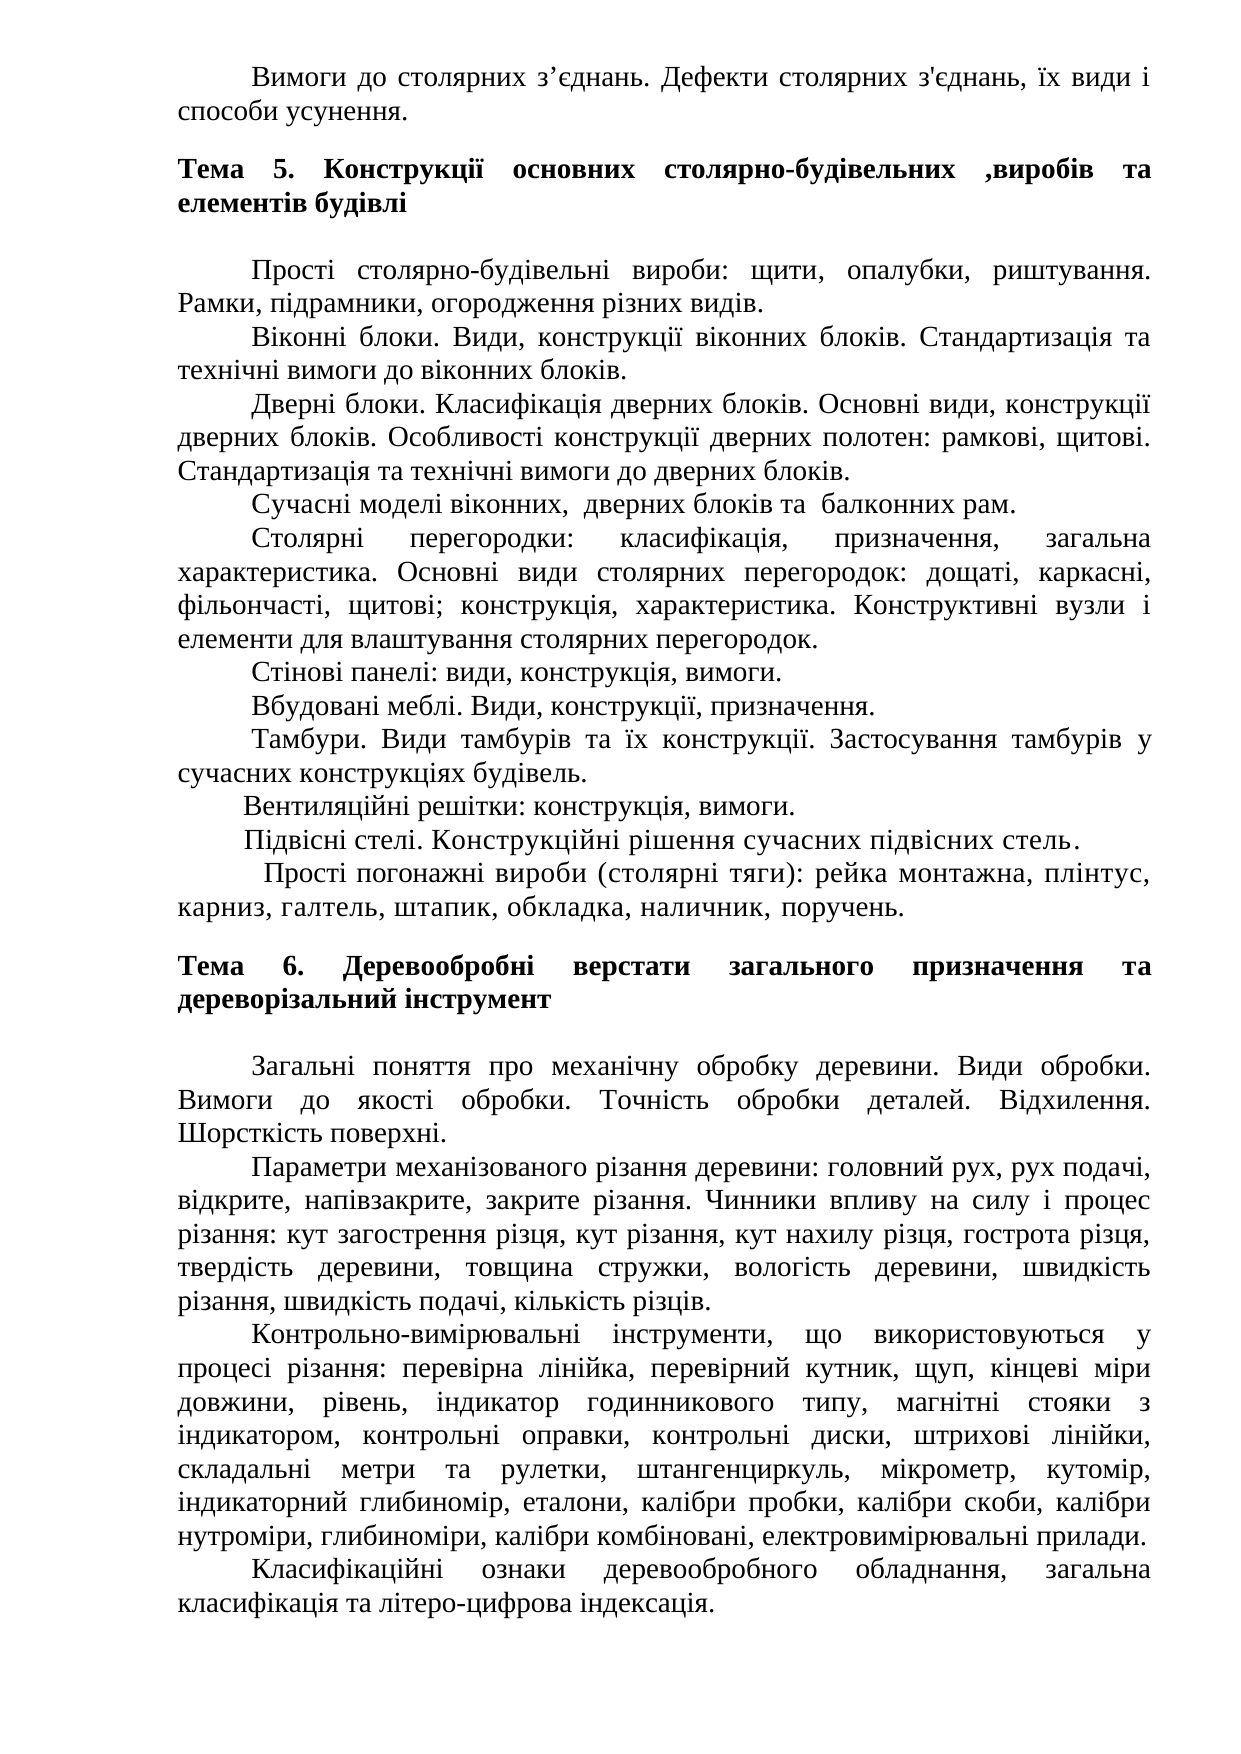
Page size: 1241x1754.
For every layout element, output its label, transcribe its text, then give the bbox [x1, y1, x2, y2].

text Прості столярно-будівельні вироби: щити, опалубки, риштування. Рамки, підрамники, огородження різних видів. [177, 252, 1152, 319]
text Вимоги до столярних з’єднань. Дефекти столярних з'єднань, їх види і способи усунення. [177, 59, 1152, 126]
text Дверні блоки. Класифікація дверних блоків. Основні види, конструкції дверних блоків. Особливості конструкції дверних полотен: рамкові, щитові. Стандартизація та технічні вимоги до дверних блоків. [177, 386, 1152, 487]
text Віконні блоки. Види, конструкції віконних блоків. Стандартизація та технічні вимоги до віконних блоків. [177, 319, 1152, 386]
text Тема 6. Деревообробні верстати загального призначення та дереворізальний інструмент [177, 948, 1152, 1015]
text Вбудовані меблі. Види, конструкції, призначення. [177, 688, 1152, 721]
text Параметри механізованого різання деревини: головний рух, рух подачі, відкрите, напівзакрите, закрите різання. Чинники впливу на силу і процес різання: кут загострення різця, кут різання, кут нахилу різця, гострота різця, твердість деревини, товщина стружки, вологість деревини, швидкість різання, швидкість подачі, кількість різців. [177, 1149, 1152, 1317]
text Загальні поняття про механічну обробку деревини. Види обробки. Вимоги до якості обробки. Точність обробки деталей. Відхилення. Шорсткість поверхні. [177, 1048, 1152, 1149]
text Тамбури. Види тамбурів та їх конструкції. Застосування тамбурів у сучасних конструкціях будівель. [177, 721, 1152, 788]
text Прості погонажні вироби (столярні тяги): рейка монтажна, плінтус, карниз, галтель, штапик, обкладка, наличник, поручень. [177, 856, 1152, 923]
text Сучасні моделі віконних, дверних блоків та балконних рам. [177, 487, 1152, 520]
text Тема 5. Конструкції основних столярно-будівельних ,виробів та елементів будівлі [177, 151, 1152, 218]
text Підвісні стелі. Конструкційні рішення сучасних підвісних стель. [177, 822, 1150, 856]
text Контрольно-вимірювальні інструменти, що використовуються у процесі різання: перевірна лінійка, перевірний кутник, щуп, кінцеві міри довжини, рівень, індикатор годинникового типу, магнітні стояки з індикатором, контрольні оправки, контрольні диски, штрихові лінійки, складальні метри та рулетки, штангенциркуль, мікрометр, кутомір, індикаторний глибиномір, еталони, калібри пробки, калібри скоби, калібри нутроміри, глибиноміри, калібри комбіновані, електровимірювальні прилади. [177, 1317, 1152, 1551]
text Стінові панелі: види, конструкція, вимоги. [177, 654, 1152, 688]
text Вентиляційні решітки: конструкція, вимоги. [177, 788, 1150, 822]
text Класифікаційні ознаки деревообробного обладнання, загальна класифікація та літеро-цифрова індексація. [177, 1551, 1152, 1618]
text Столярні перегородки: класифікація, призначення, загальна характеристика. Основні види столярних перегородок: дощаті, каркасні, фільончасті, щитові; конструкція, характеристика. Конструктивні вузли і елементи для влаштування столярних перегородок. [177, 520, 1152, 654]
